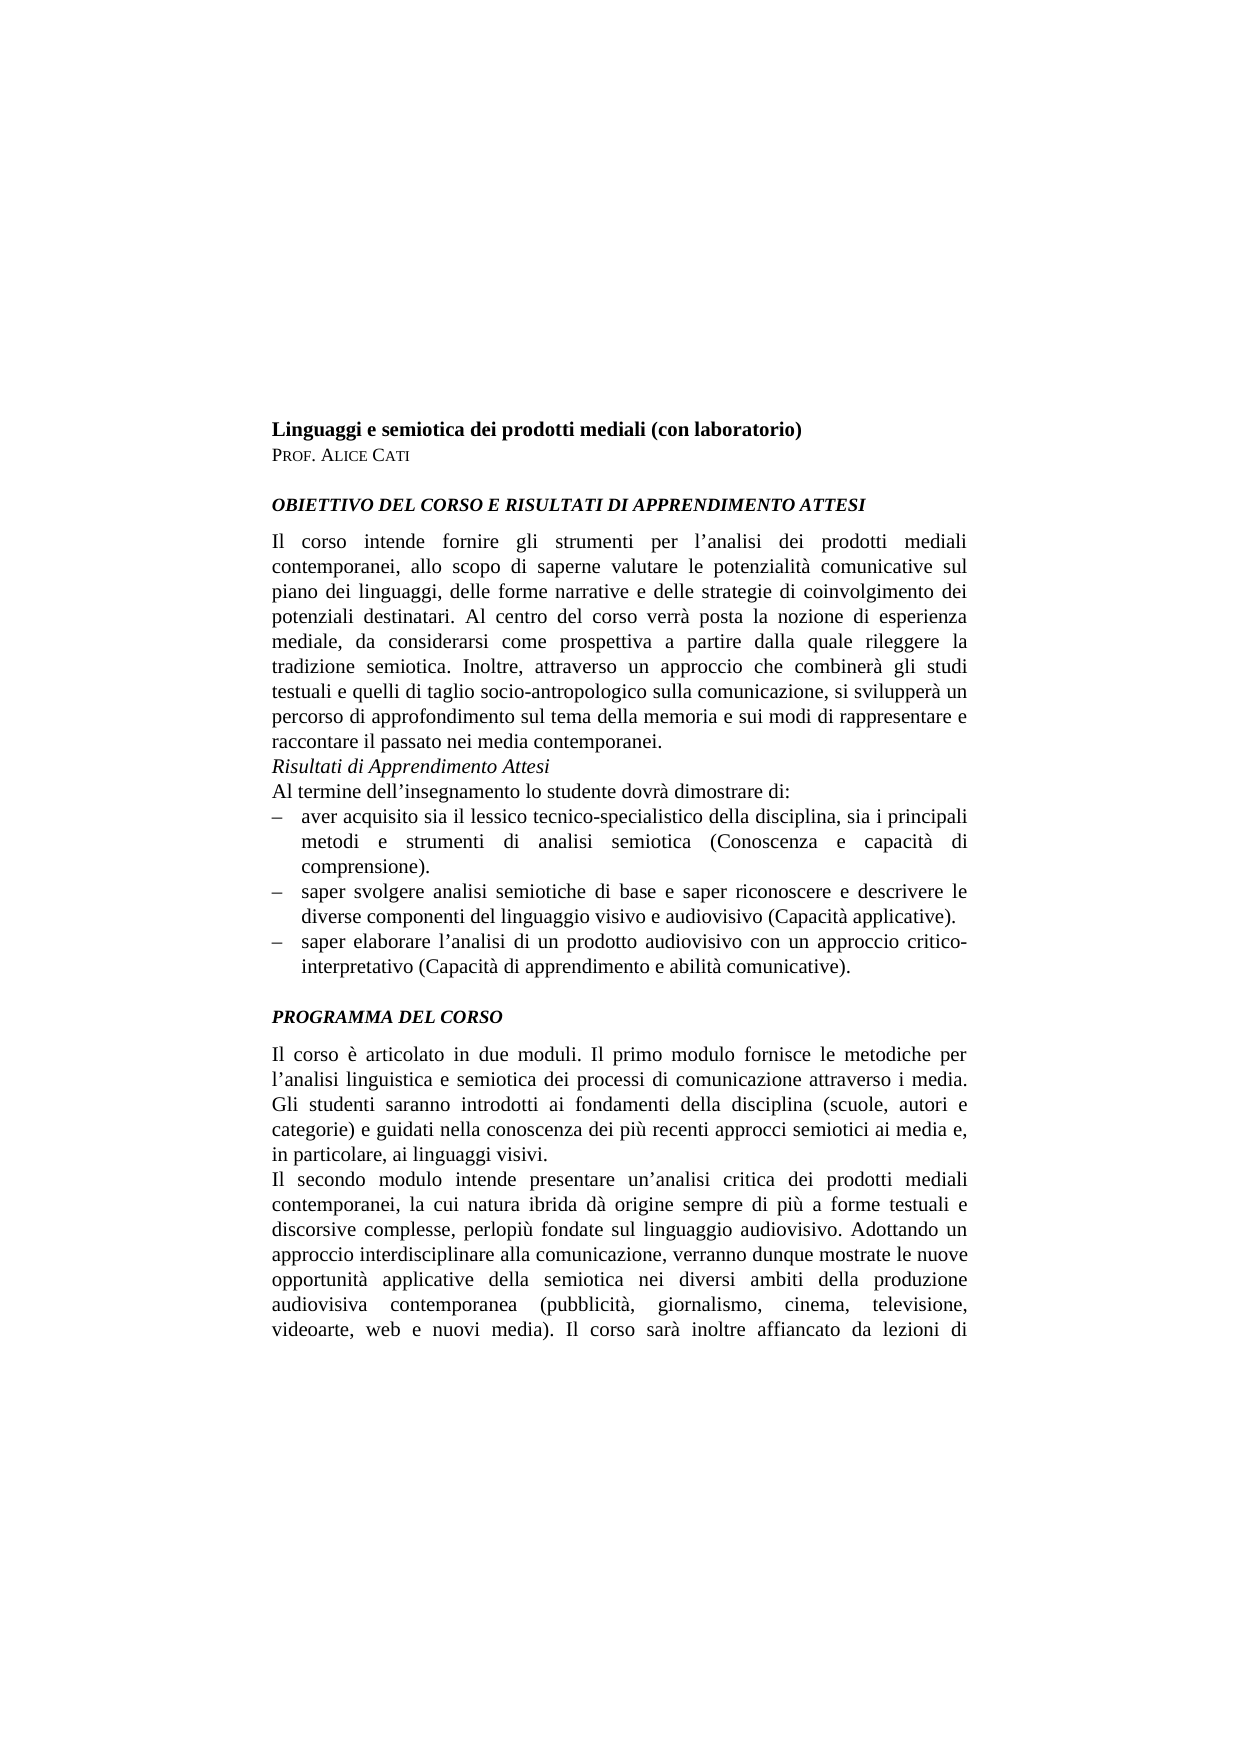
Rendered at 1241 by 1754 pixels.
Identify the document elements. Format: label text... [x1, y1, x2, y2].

text OBIETTIVO DEL CORSO E RISULTATI DI APPRENDIMENTO ATTESI [272, 491, 968, 516]
text Linguaggi e semiotica dei prodotti mediali (con laboratorio) [272, 416, 968, 441]
text – saper svolgere analisi semiotiche di base e saper riconoscere e descrivere le diverse componenti del linguaggio visivo e audiovisivo (Capacità applicative). [272, 879, 968, 929]
text Prof. Alice Cati [272, 441, 968, 466]
text Il corso è articolato in due moduli. Il primo modulo fornisce le metodiche per l’analisi linguistica e semiotica dei processi di comunicazione attraverso i media. Gli studenti saranno introdotti ai fondamenti della disciplina (scuole, autori e categorie) e guidati nella conoscenza dei più recenti approcci semiotici ai media e, in particolare, ai linguaggi visivi. [272, 1041, 968, 1166]
text – aver acquisito sia il lessico tecnico-specialistico della disciplina, sia i principali metodi e strumenti di analisi semiotica (Conoscenza e capacità di comprensione). [272, 804, 968, 879]
text – saper elaborare l’analisi di un prodotto audiovisivo con un approccio critico-interpretativo (Capacità di apprendimento e abilità comunicative). [272, 929, 968, 979]
text PROGRAMMA DEL CORSO [272, 1004, 968, 1029]
text Al termine dell’insegnamento lo studente dovrà dimostrare di: [272, 779, 968, 804]
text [272, 1166, 968, 1341]
text Il corso intende fornire gli strumenti per l’analisi dei prodotti mediali contemporanei, allo scopo di saperne valutare le potenzialità comunicative sul piano dei linguaggi, delle forme narrative e delle strategie di coinvolgimento dei potenziali destinatari. Al centro del corso verrà posta la nozione di esperienza mediale, da considerarsi come prospettiva a partire dalla quale rileggere la tradizione semiotica. Inoltre, attraverso un approccio che combinerà gli studi testuali e quelli di taglio socio-antropologico sulla comunicazione, si svilupperà un percorso di approfondimento sul tema della memoria e sui modi di rappresentare e raccontare il passato nei media contemporanei. [272, 529, 968, 754]
text Risultati di Apprendimento Attesi [272, 754, 968, 779]
